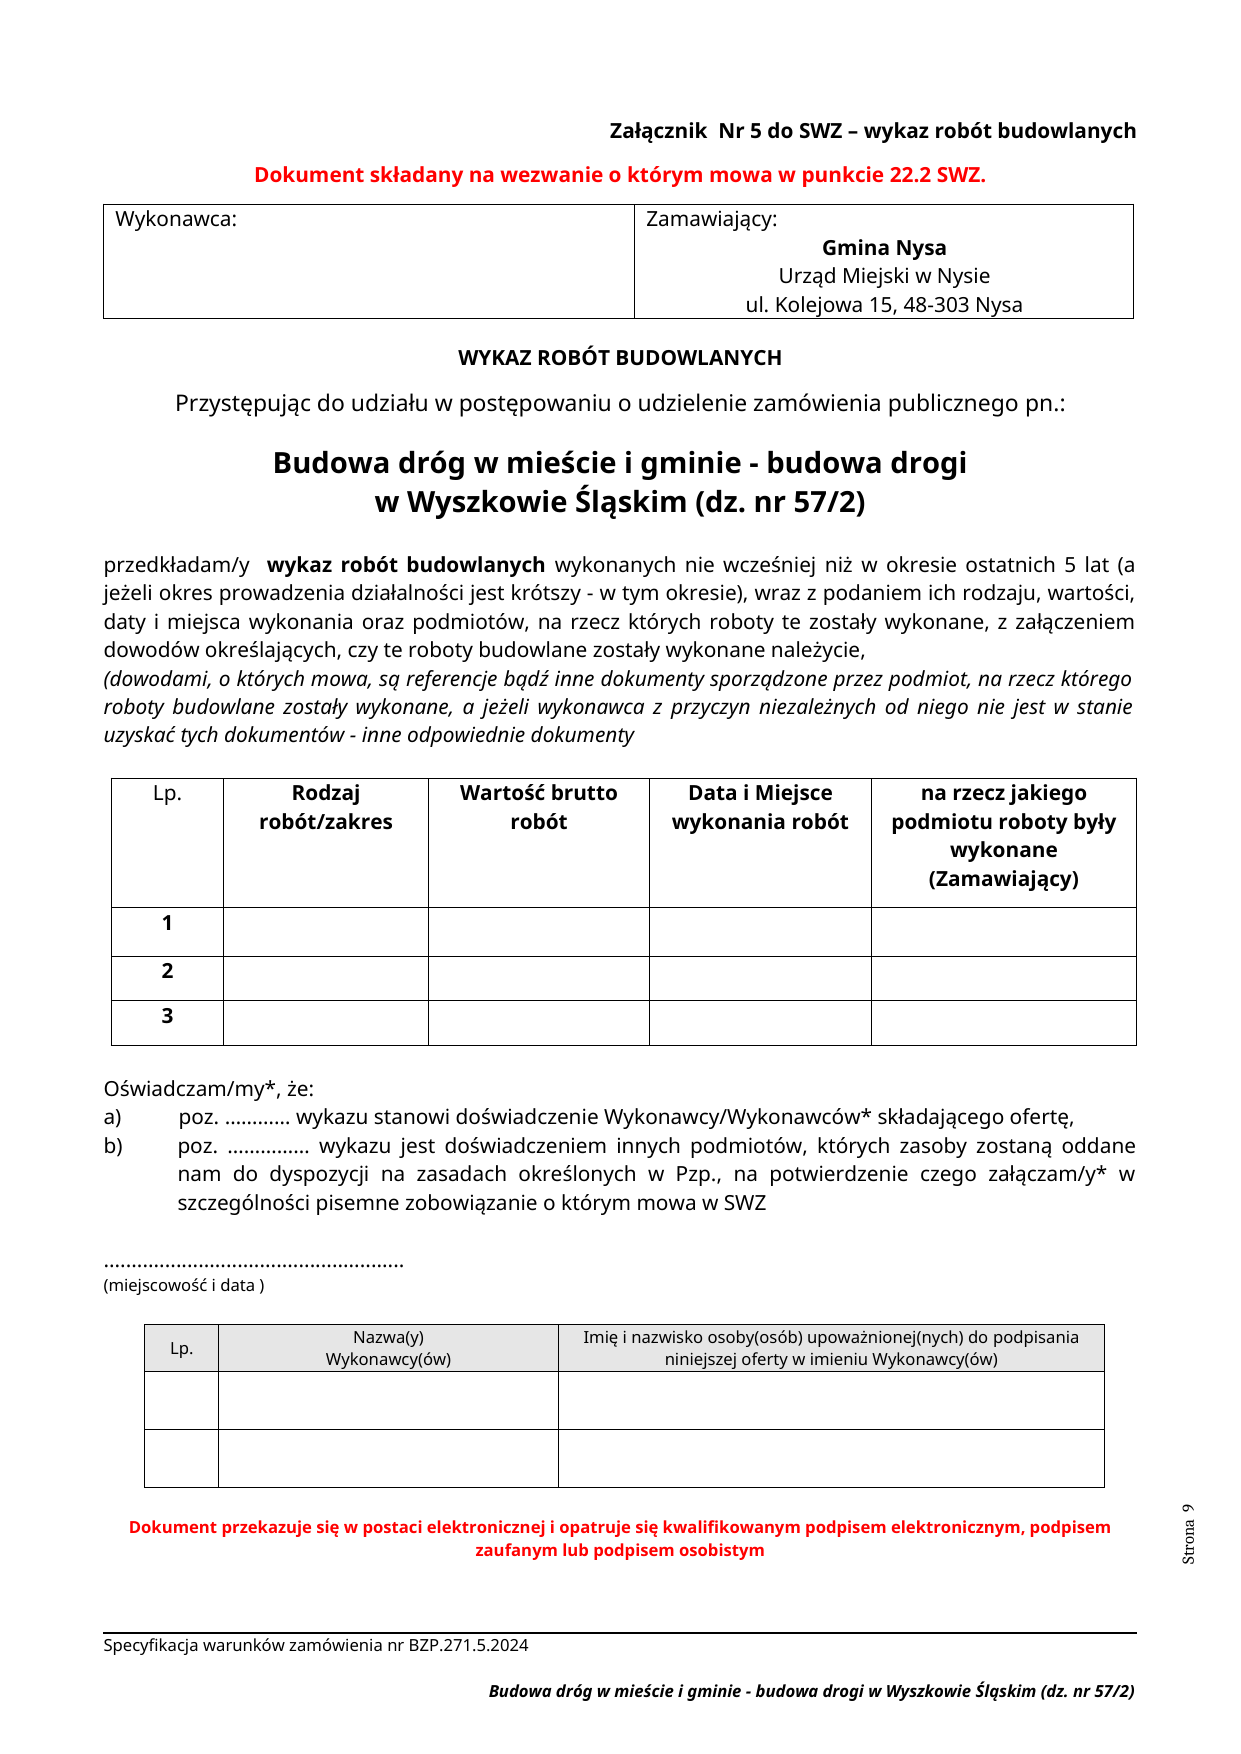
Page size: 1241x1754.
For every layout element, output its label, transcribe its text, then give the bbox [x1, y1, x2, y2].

table_cell [559, 1372, 1104, 1429]
table_cell [219, 1372, 558, 1429]
table_header na rzecz jakiego podmiotu roboty były wykonane (Zamawiający) [872, 779, 1136, 907]
table_cell [219, 1430, 558, 1487]
table_header Lp. [112, 779, 223, 907]
text ...................................................... [103, 1245, 1137, 1273]
table_header Lp. [145, 1325, 218, 1371]
text Dokument przekazuje się w postaci elektronicznej i opatruje się kwalifikowanym podpisem elektronicznym, podpisem zaufanym lub podpisem osobistym [103, 1516, 1137, 1561]
table_cell [224, 1001, 428, 1044]
table_header Imię i nazwisko osoby(osób) upoważnionej(nych) do podpisania niniejszej oferty w imieniu Wykonawcy(ów) [559, 1325, 1104, 1371]
table_header Zamawiający: Gmina Nysa Urząd Miejski w Nysie ul. Kolejowa 15, 48-303 Nysa [635, 205, 1133, 318]
table_cell [429, 957, 649, 1000]
table_cell [429, 1001, 649, 1044]
table_cell [224, 908, 428, 956]
text b) poz. …………… wykazu jest doświadczeniem innych podmiotów, których zasoby zostaną oddane nam do dyspozycji na zasadach określonych w Pzp., na potwierdzenie czego załączam/y* w szczególności pisemne zobowiązanie o którym mowa w SWZ [103, 1131, 1137, 1216]
table_cell 3 [112, 1001, 223, 1044]
text (dowodami, o których mowa, są referencje bądź inne dokumenty sporządzone przez podmiot, na rzecz którego roboty budowlane zostały wykonane, a jeżeli wykonawca z przyczyn niezależnych od niego nie jest w stanie uzyskać tych dokumentów - inne odpowiednie dokumenty [103, 664, 1137, 749]
table_header Nazwa(y) Wykonawcy(ów) [219, 1325, 558, 1371]
text Załącznik Nr 5 do SWZ – wykaz robót budowlanych [103, 117, 1137, 145]
text Dokument składany na wezwanie o którym mowa w punkcie 22.2 SWZ. [103, 160, 1137, 188]
table_cell [429, 908, 649, 956]
table_cell [145, 1430, 218, 1487]
table_cell [145, 1372, 218, 1429]
table_cell [872, 1001, 1136, 1044]
text a) poz. ………… wykazu stanowi doświadczenie Wykonawcy/Wykonawców* składającego ofertę, [103, 1102, 1137, 1131]
text WYKAZ ROBÓT BUDOWLANYCH [103, 343, 1137, 372]
table_cell 2 [112, 957, 223, 1000]
table_header Data i Miejsce wykonania robót [650, 779, 871, 907]
table_header Wykonawca: [104, 205, 634, 318]
table_cell [650, 957, 871, 1000]
text Oświadczam/my*, że: [103, 1074, 1137, 1102]
text (miejscowość i data ) [103, 1273, 1137, 1296]
table_header Rodzaj robót/zakres [224, 779, 428, 907]
table_cell [650, 908, 871, 956]
table_cell 1 [112, 908, 223, 956]
subtitle Przystępując do udziału w postępowaniu o udzielenie zamówienia publicznego pn.: [103, 387, 1137, 418]
table_cell [872, 908, 1136, 956]
table_header Wartość brutto robót [429, 779, 649, 907]
text Budowa dróg w mieście i gminie - budowa drogi w Wyszkowie Śląskim (dz. nr 57/2) [103, 442, 1137, 521]
table_cell [872, 957, 1136, 1000]
table_cell [224, 957, 428, 1000]
text przedkładam/y wykaz robót budowlanych wykonanych nie wcześniej niż w okresie ostatnich 5 lat (a jeżeli okres prowadzenia działalności jest krótszy - w tym okresie), wraz z podaniem ich rodzaju, wartości, daty i miejsca wykonania oraz podmiotów, na rzecz których roboty te zostały wykonane, z załączeniem dowodów określających, czy te roboty budowlane zostały wykonane należycie, [103, 550, 1137, 664]
table_cell [650, 1001, 871, 1044]
table_cell [559, 1430, 1104, 1487]
